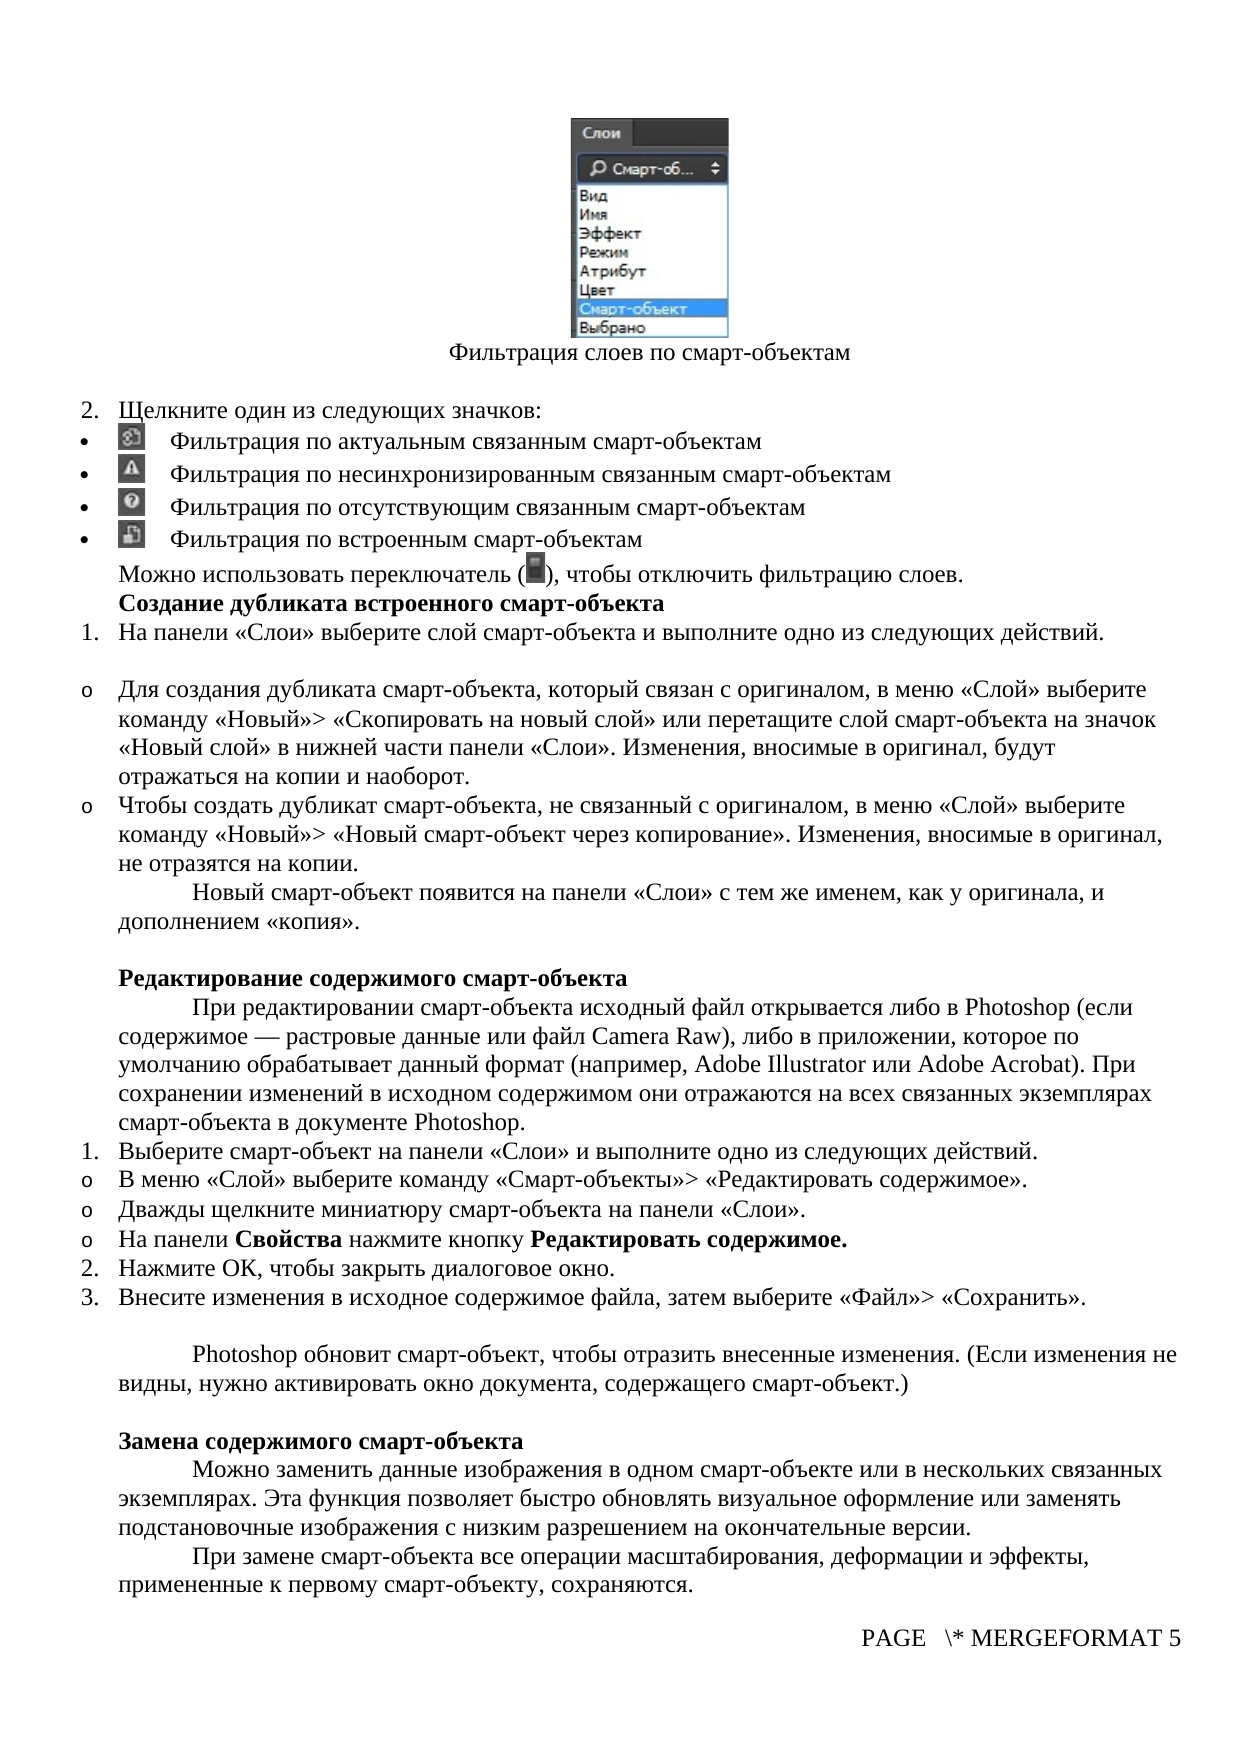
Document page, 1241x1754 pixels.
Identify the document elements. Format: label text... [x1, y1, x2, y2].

picture [118, 488, 146, 516]
text При замене смарт-объекта все операции масштабирования, деформации и эффекты, примененные к первому смарт-объекту, сохраняются. [118, 1541, 1181, 1598]
picture [118, 423, 146, 450]
list Внесите изменения в исходное содержимое файла, затем выберите «Файл»> «Сохранить». [81, 1282, 1181, 1311]
text Новый смарт-объект появится на панели «Слои» с тем же именем, как у оригинала, и дополнением «копия». [118, 877, 1181, 934]
text При редактировании смарт-объекта исходный файл открывается либо в Photoshop (если содержимое — растровые данные или файл Camera Raw), либо в приложении, которое по умолчанию обрабатывает данный формат (например, Adobe Illustrator или Adobe Acrobat). При сохранении изменений в исходном содержимом они отражаются на всех связанных экземплярах смарт-объекта в документе Photoshop. [118, 992, 1181, 1136]
text Фильтрация слоев по смарт-объектам [118, 337, 1181, 366]
list Фильтрация по актуальным связанным смарт-объектам [81, 424, 1181, 455]
list Для создания дубликата смарт-объекта, который связан с оригиналом, в меню «Слой» выберите команду «Новый»> «Скопировать на новый слой» или перетащите слой смарт-объекта на значок «Новый слой» в нижней части панели «Слои». Изменения, вносимые в оригинал, будут отражаться на копии и наоборот. [81, 674, 1181, 790]
picture [570, 118, 729, 338]
picture [526, 552, 546, 583]
text Photoshop обновит смарт-объект, чтобы отразить внесенные изменения. (Если изменения не видны, нужно активировать окно документа, содержащего смарт-объект.) [118, 1339, 1181, 1397]
list Фильтрация по отсутствующим связанным смарт-объектам [81, 488, 1181, 521]
text Можно заменить данные изображения в одном смарт-объекте или в нескольких связанных экземплярах. Эта функция позволяет быстро обновлять визуальное оформление или заменять подстановочные изображения с низким разрешением на окончательные версии. [118, 1454, 1181, 1541]
list На панели Свойства нажмите кнопку Редактировать содержимое. [81, 1224, 1181, 1253]
subtitle Замена содержимого смарт-объекта [118, 1426, 1181, 1454]
list Выберите смарт-объект на панели «Слои» и выполните одно из следующих действий. [81, 1136, 1181, 1164]
list В меню «Слой» выберите команду «Смарт-объекты»> «Редактировать содержимое». [81, 1164, 1181, 1194]
list Щелкните один из следующих значков: [81, 395, 1181, 424]
list Фильтрация по несинхронизированным связанным смарт-объектам [81, 455, 1181, 488]
subtitle Создание дубликата встроенного смарт-объекта [118, 588, 1181, 617]
picture [118, 454, 146, 483]
picture [118, 520, 146, 548]
subtitle Редактирование содержимого смарт-объекта [118, 963, 1181, 992]
list Чтобы создать дубликат смарт-объекта, не связанный с оригиналом, в меню «Слой» выберите команду «Новый»> «Новый смарт-объект через копирование». Изменения, вносимые в оригинал, не отразятся на копии. [81, 790, 1181, 877]
list Дважды щелкните миниатюру смарт-объекта на панели «Слои». [81, 1194, 1181, 1224]
list Нажмите ОК, чтобы закрыть диалоговое окно. [81, 1253, 1181, 1282]
list На панели «Слои» выберите слой смарт-объекта и выполните одно из следующих действий. [81, 617, 1181, 645]
text Можно использовать переключатель (), чтобы отключить фильтрацию слоев. [118, 553, 1181, 588]
list Фильтрация по встроенным смарт-объектам [81, 521, 1181, 553]
